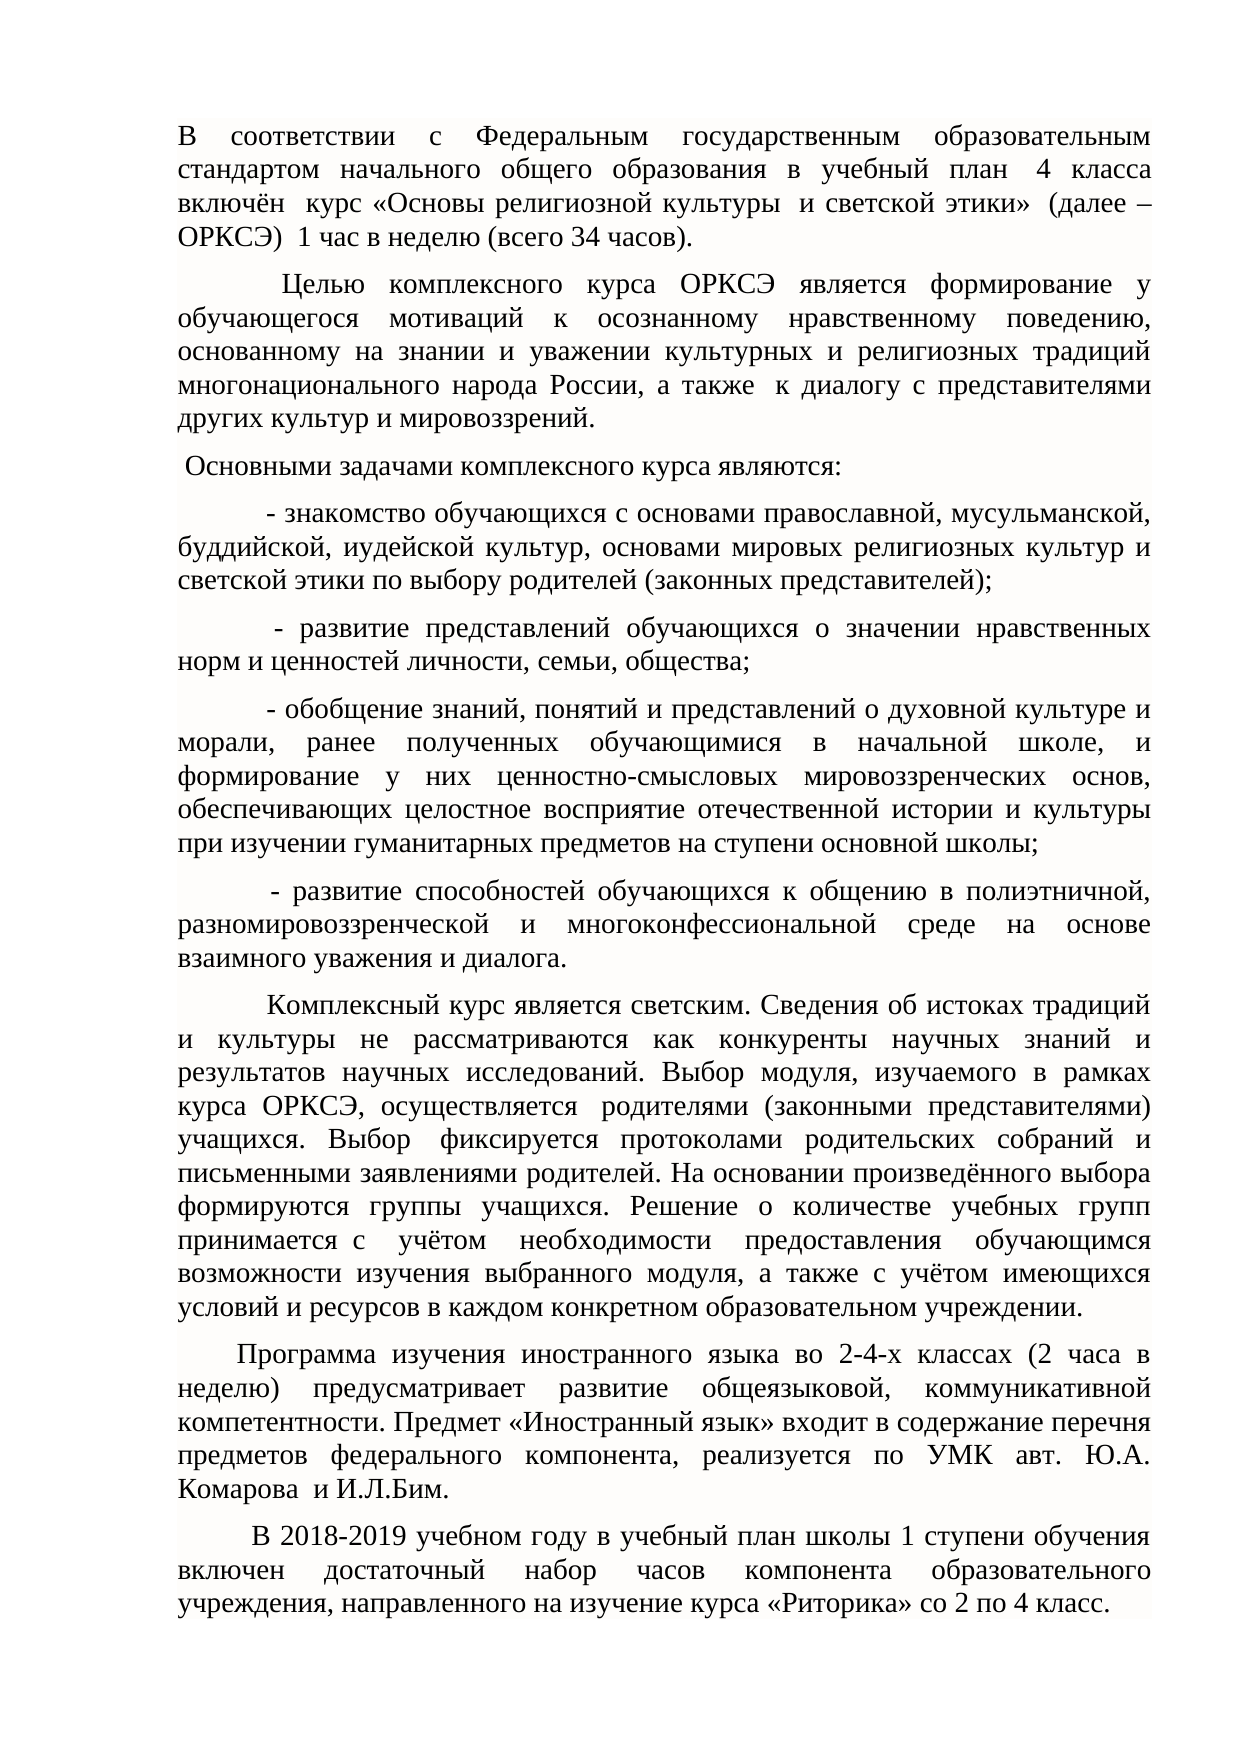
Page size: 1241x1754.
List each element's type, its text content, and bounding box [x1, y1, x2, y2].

text - развитие способностей обучающихся к общению в полиэтничной, разномировоззренческой и многоконфессиональной среде на основе взаимного уважения и диалога. [177, 873, 1152, 973]
text В 2018-2019 учебном году в учебный план школы 1 ступени обучения включен достаточный набор часов компонента образовательного учреждения, направленного на изучение курса «Риторика» со 2 по 4 класс. [177, 1518, 1152, 1619]
text - развитие представлений обучающихся о значении нравственных норм и ценностей личности, семьи, общества; [177, 610, 1152, 677]
text Комплексный курс является светским. Сведения об истоках традиций и культуры не рассматриваются как конкуренты научных знаний и результатов научных исследований. Выбор модуля, изучаемого в рамках курса ОРКСЭ, осуществляется родителями (законными представителями) учащихся. Выбор фиксируется протоколами родительских собраний и письменными заявлениями родителей. На основании произведённого выбора формируются группы учащихся. Решение о количестве учебных групп принимается с учётом необходимости предоставления обучающимся возможности изучения выбранного модуля, а также с учётом имеющихся условий и ресурсов в каждом конкретном образовательном учреждении. [177, 987, 1152, 1323]
text Основными задачами комплексного курса являются: [177, 448, 1152, 481]
text - обобщение знаний, понятий и представлений о духовной культуре и морали, ранее полученных обучающимися в начальной школе, и формирование у них ценностно-смысловых мировоззренческих основ, обеспечивающих целостное восприятие отечественной истории и культуры при изучении гуманитарных предметов на ступени основной школы; [177, 691, 1152, 859]
text В соответствии с Федеральным государственным образовательным стандартом начального общего образования в учебный план 4 класса включён курс «Основы религиозной культуры и светской этики» (далее – ОРКСЭ) 1 час в неделю (всего 34 часов). [177, 118, 1152, 252]
text - знакомство обучающихся с основами православной, мусульманской, буддийской, иудейской культур, основами мировых религиозных культур и светской этики по выбору родителей (законных представителей); [177, 495, 1152, 596]
text Программа изучения иностранного языка во 2-4-х классах (2 часа в неделю) предусматривает развитие общеязыковой, коммуникативной компетентности. Предмет «Иностранный язык» входит в содержание перечня предметов федерального компонента, реализуется по УМК авт. Ю.А. Комарова и И.Л.Бим. [177, 1337, 1152, 1504]
text Целью комплексного курса ОРКСЭ является формирование у обучающегося мотиваций к осознанному нравственному поведению, основанному на знании и уважении культурных и религиозных традиций многонационального народа России, а также к диалогу с представителями других культур и мировоззрений. [177, 266, 1152, 434]
